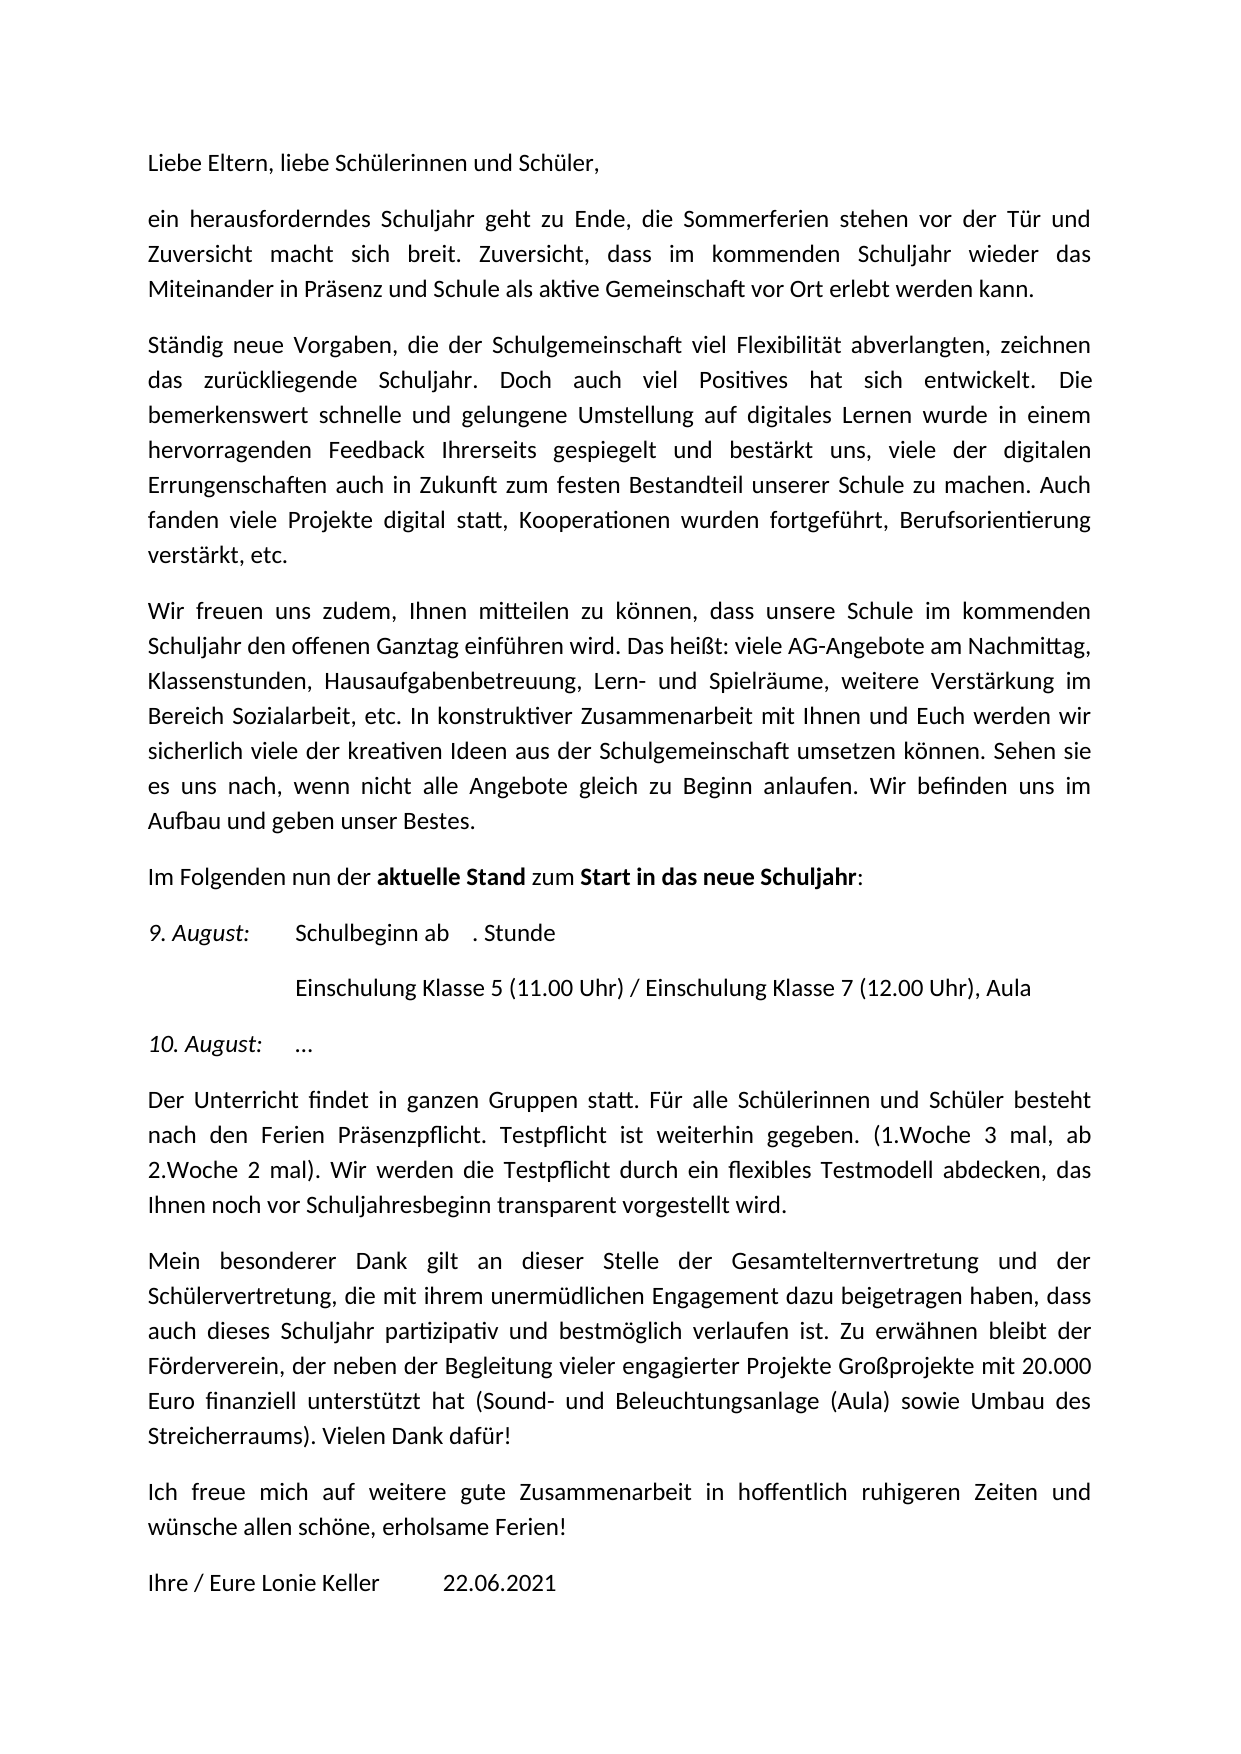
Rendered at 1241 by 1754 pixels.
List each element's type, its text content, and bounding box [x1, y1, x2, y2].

text ein herausforderndes Schuljahr geht zu Ende, die Sommerferien stehen vor der Tür und Zuversicht macht sich breit. Zuversicht, dass im kommenden Schuljahr wieder das Miteinander in Präsenz und Schule als aktive Gemeinschaft vor Ort erlebt werden kann. [148, 203, 1093, 304]
text Im Folgenden nun der aktuelle Stand zum Start in das neue Schuljahr: [148, 861, 1093, 891]
text Liebe Eltern, liebe Schülerinnen und Schüler, [148, 148, 1093, 178]
text Einschulung Klasse 5 (11.00 Uhr) / Einschulung Klasse 7 (12.00 Uhr), Aula [148, 973, 1093, 1003]
text Mein besonderer Dank gilt an dieser Stelle der Gesamtelternvertretung und der Schülervertretung, die mit ihrem unermüdlichen Engagement dazu beigetragen haben, dass auch dieses Schuljahr partizipativ und bestmöglich verlaufen ist. Zu erwähnen bleibt der Förderverein, der neben der Begleitung vieler engagierter Projekte Großprojekte mit 20.000 Euro finanziell unterstützt hat (Sound- und Beleuchtungsanlage (Aula) sowie Umbau des Streicherraums). Vielen Dank dafür! [148, 1245, 1093, 1451]
text Ihre / Eure Lonie Keller 22.06.2021 [148, 1567, 1093, 1597]
text Ich freue mich auf weitere gute Zusammenarbeit in hoffentlich ruhigeren Zeiten und wünsche allen schöne, erholsame Ferien! [148, 1476, 1093, 1541]
text Ständig neue Vorgaben, die der Schulgemeinschaft viel Flexibilität abverlangten, zeichnen das zurückliegende Schuljahr. Doch auch viel Positives hat sich entwickelt. Die bemerkenswert schnelle und gelungene Umstellung auf digitales Lernen wurde in einem hervorragenden Feedback Ihrerseits gespiegelt und bestärkt uns, viele der digitalen Errungenschaften auch in Zukunft zum festen Bestandteil unserer Schule zu machen. Auch fanden viele Projekte digital statt, Kooperationen wurden fortgeführt, Berufsorientierung verstärkt, etc. [148, 329, 1093, 570]
text Der Unterricht findet in ganzen Gruppen statt. Für alle Schülerinnen und Schüler besteht nach den Ferien Präsenzpflicht. Testpflicht ist weiterhin gegeben. (1.Woche 3 mal, ab 2.Woche 2 mal). Wir werden die Testpflicht durch ein flexibles Testmodell abdecken, das Ihnen noch vor Schuljahresbeginn transparent vorgestellt wird. [148, 1084, 1093, 1220]
text 10. August: … [148, 1028, 1093, 1059]
text Wir freuen uns zudem, Ihnen mitteilen zu können, dass unsere Schule im kommenden Schuljahr den offenen Ganztag einführen wird. Das heißt: viele AG-Angebote am Nachmittag, Klassenstunden, Hausaufgabenbetreuung, Lern- und Spielräume, weitere Verstärkung im Bereich Sozialarbeit, etc. In konstruktiver Zusammenarbeit mit Ihnen und Euch werden wir sicherlich viele der kreativen Ideen aus der Schulgemeinschaft umsetzen können. Sehen sie es uns nach, wenn nicht alle Angebote gleich zu Beginn anlaufen. Wir befinden uns im Aufbau und geben unser Bestes. [148, 595, 1093, 836]
text 9. August: Schulbeginn ab . Stunde [148, 917, 1093, 947]
